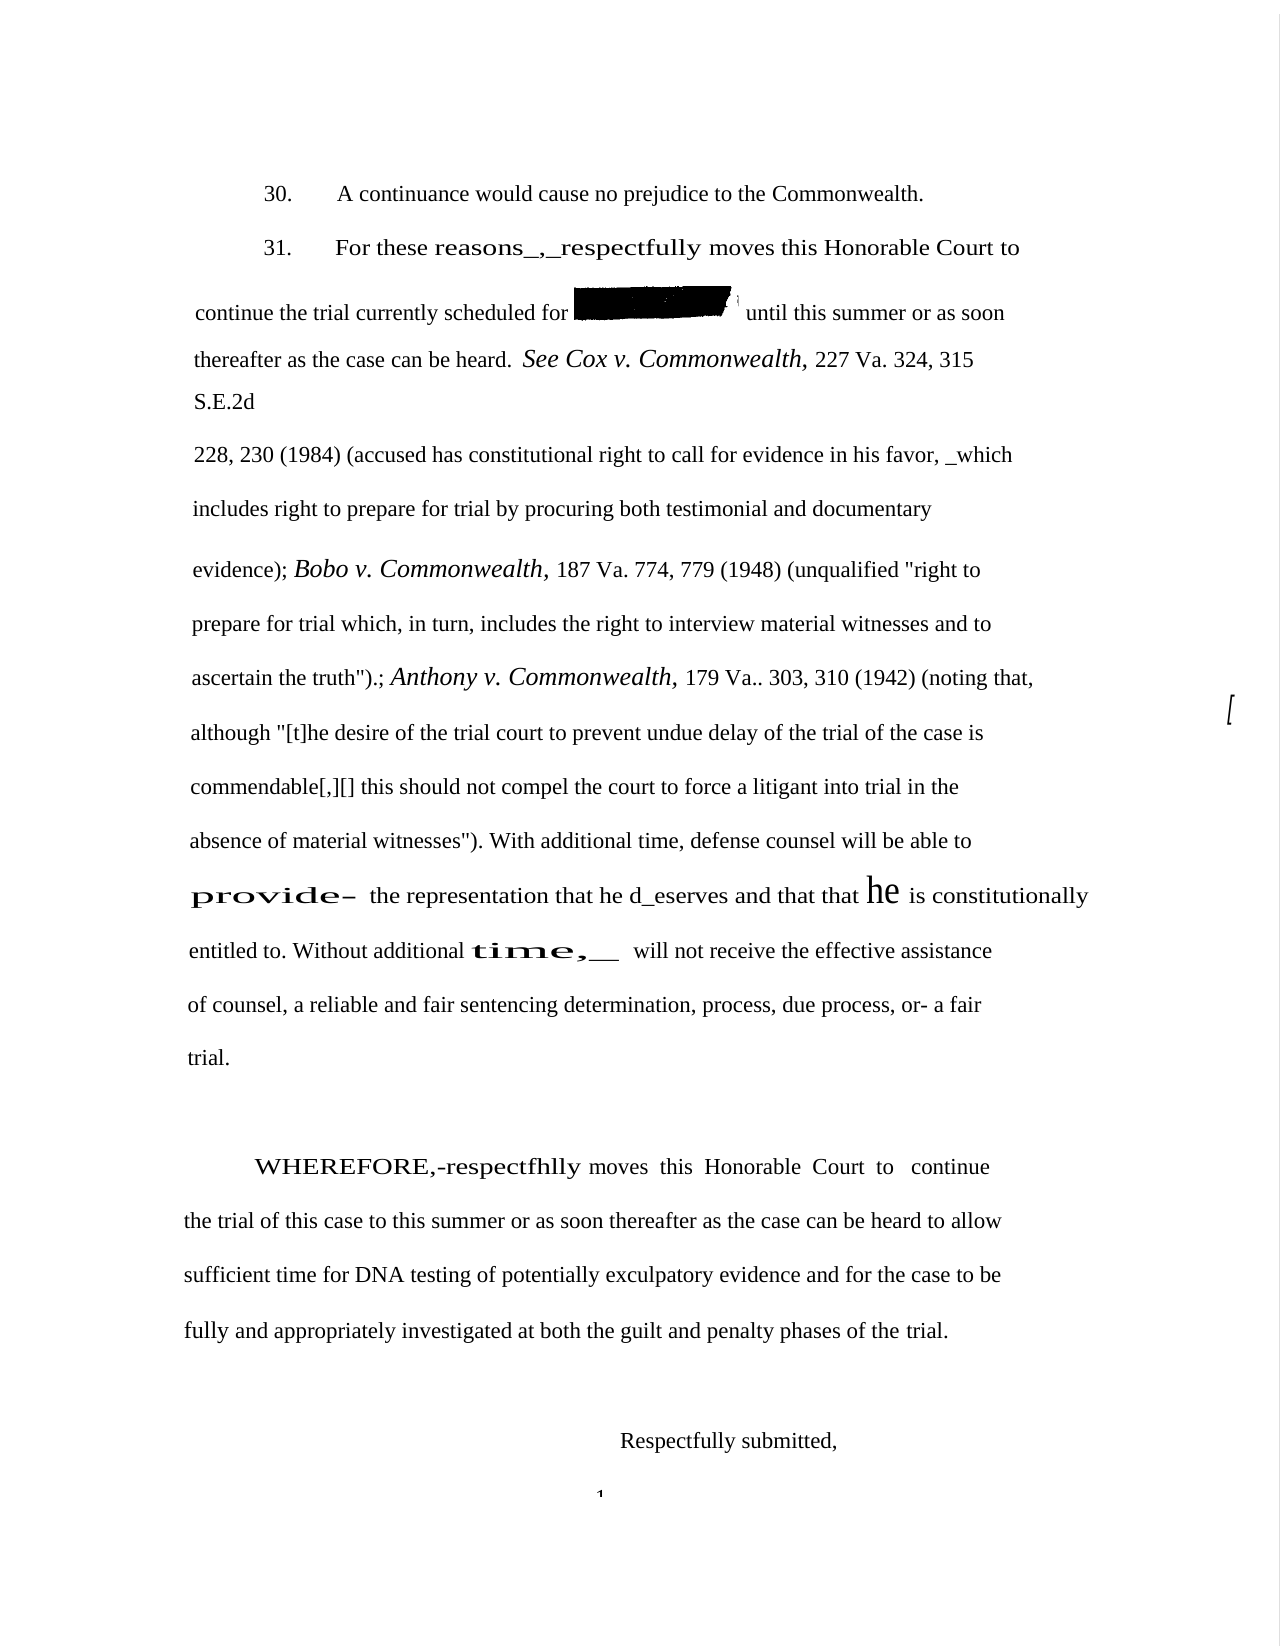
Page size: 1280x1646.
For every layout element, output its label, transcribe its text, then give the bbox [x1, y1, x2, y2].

text commendable[,][] this should not compel the court to force a litigant into trial in the absence of material witnesses"). With additional time, defense counsel will be able to [189, 746, 1026, 854]
text ascertain the truth").; Anthony v. Commonwealth, 179 Va.. 303, 310 (1942) (noting that, [191, 661, 1244, 691]
text although "[t]he desire of the trial court to prevent undue delay of the trial of the case is [190, 725, 1244, 745]
text continue the trial currently scheduled for until this summer or as soon thereafter as the case can be heard. See Cox v. Commonwealth, 227 Va. 324, 315 S.E.2d [193, 287, 1026, 414]
list For these reasons_,_respectfully moves this Honorable Court to [263, 234, 1244, 260]
text [ [160, 694, 1233, 725]
text entitled to. Without additional time,_ will not receive the effective assistance of counsel, a reliable and fair sentencing determination, process, due process, or- a fair trial. [187, 937, 1009, 1071]
text 228, 230 (1984) (accused has constitutional right to call for evidence in his favor, _which includes right to prepare for trial by procuring both testimonial and documentary evidence); Bobo v. Commonwealth, 187 Va. 774, 779 (1948) (unqualified "right to [192, 441, 1026, 583]
text WHEREFORE,-respectfhlly moves this Honorable Court to continue the trial of this case to this summer or as soon thereafter as the case can be heard to allow sufficient time for DNA testing of potentially exculpatory evidence and for the case to be fully and appropriately investigated at both the guilt and penalty phases of the trial. [184, 1153, 1009, 1344]
text prepare for trial which, in turn, includes the right to interview material witnesses and to [192, 614, 1244, 636]
text Respectfully submitted, [618, 1427, 840, 1453]
list A continuance would cause no prejudice to the Commonwealth. [264, 179, 1244, 206]
text provide- the representation that he d_eserves and that that he is constitutionally [190, 866, 1244, 912]
picture [574, 286, 739, 321]
